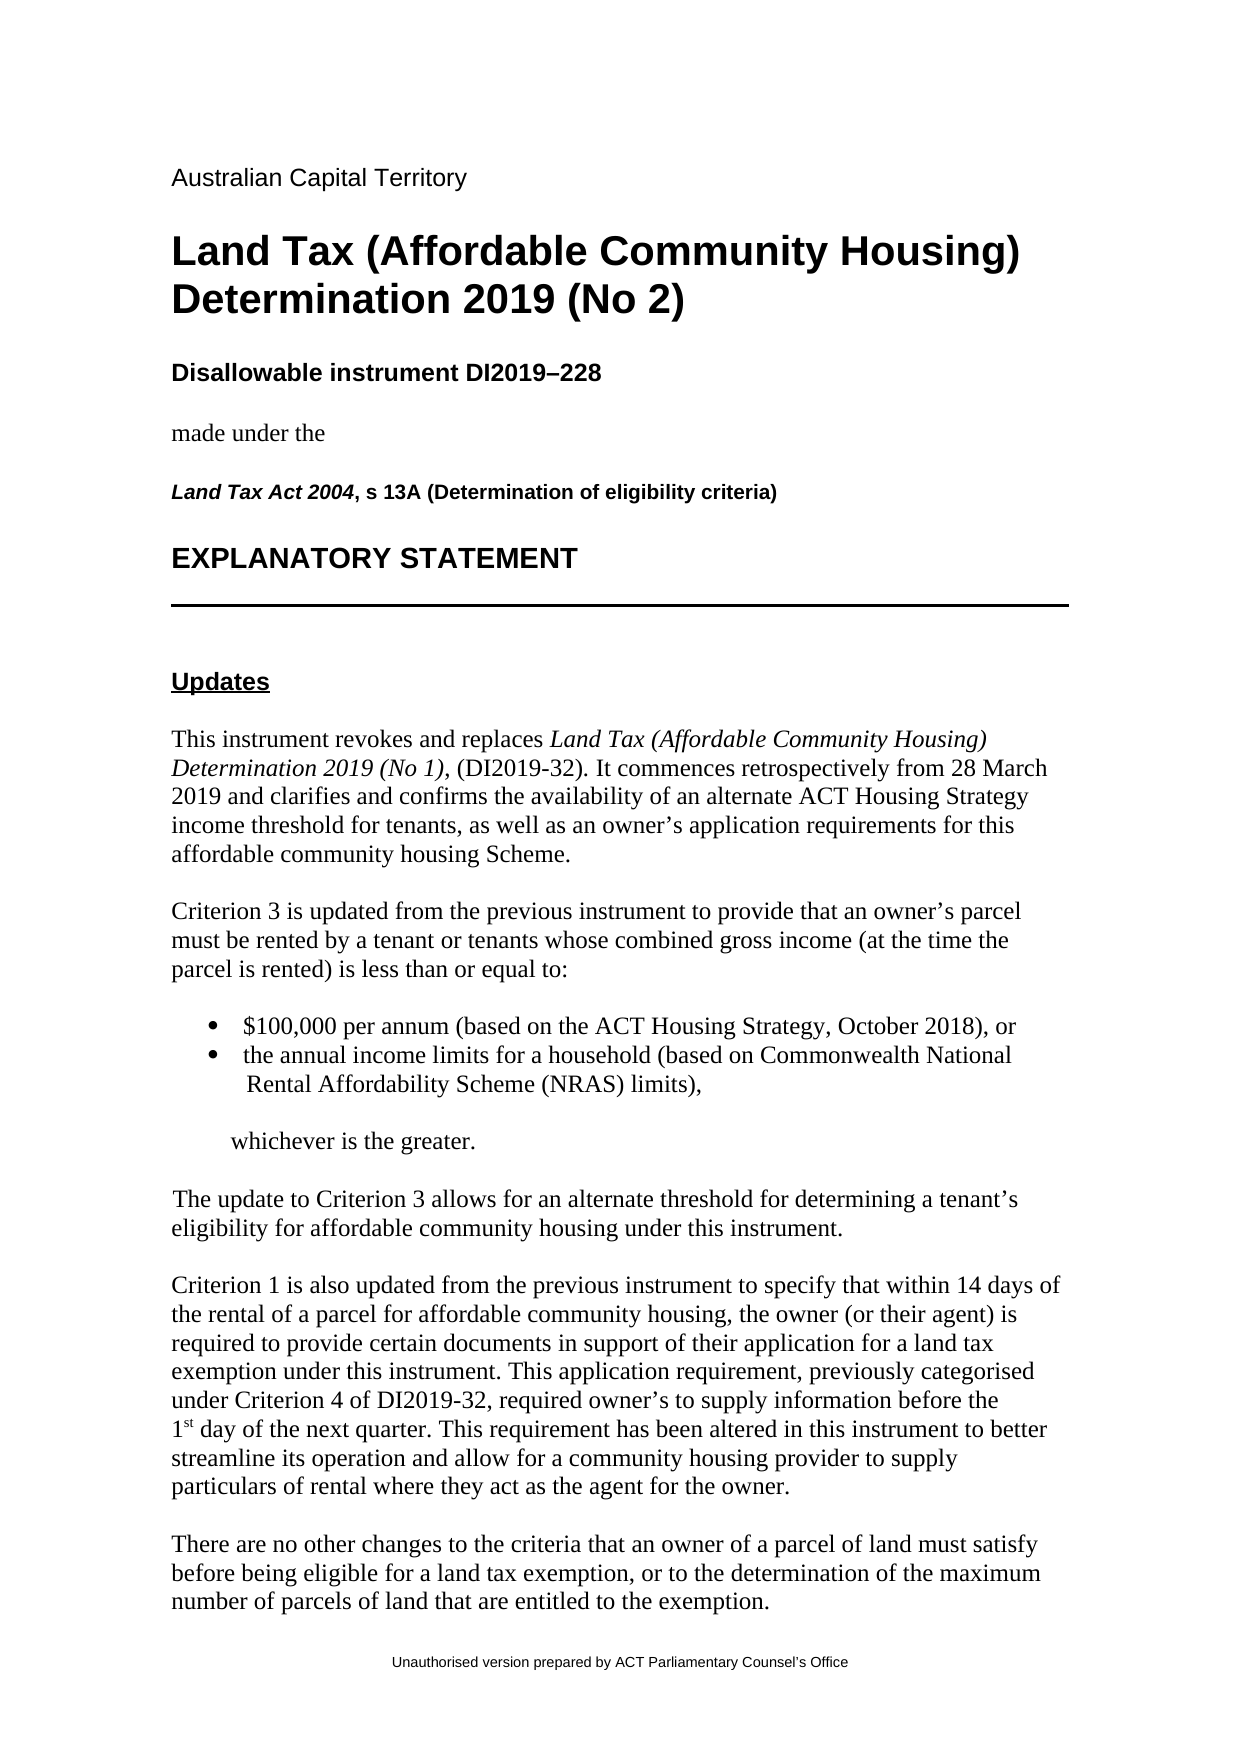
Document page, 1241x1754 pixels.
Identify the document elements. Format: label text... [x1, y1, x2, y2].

text Disallowable instrument DI2019–228 [171, 358, 1069, 387]
text made under the [171, 418, 1069, 447]
text There are no other changes to the criteria that an owner of a parcel of land must satisfy before being eligible for a land tax exemption, or to the determination of the maximum number of parcels of land that are entitled to the exemption. [171, 1529, 1069, 1615]
list the annual income limits for a household (based on Commonwealth National Rental Affordability Scheme (NRAS) limits), [209, 1040, 1069, 1098]
text Land Tax (Affordable Community Housing) Determination 2019 (No 2) [171, 227, 1069, 322]
text The update to Criterion 3 allows for an alternate threshold for determining a tenant’s eligibility for affordable community housing under this instrument. [171, 1184, 1069, 1241]
text whichever is the greater. [171, 1126, 1069, 1155]
text Criterion 3 is updated from the previous instrument to provide that an owner’s parcel must be rented by a tenant or tenants whose combined gross income (at the time the parcel is rented) is less than or equal to: [171, 896, 1069, 983]
text Land Tax Act 2004, s 13A (Determination of eligibility criteria) [171, 480, 1069, 504]
text Updates [171, 666, 1069, 695]
text EXPLANATORY STATEMENT [171, 541, 1010, 575]
text Criterion 1 is also updated from the previous instrument to specify that within 14 days of the rental of a parcel for affordable community housing, the owner (or their agent) is required to provide certain documents in support of their application for a land tax exemption under this instrument. This application requirement, previously categorised under Criterion 4 of DI2019-32, required owner’s to supply information before the 1st day of the next quarter. This requirement has been altered in this instrument to better streamline its operation and allow for a community housing provider to supply particulars of rental where they act as the agent for the owner. [171, 1270, 1069, 1500]
text This instrument revokes and replaces Land Tax (Affordable Community Housing) Determination 2019 (No 1), (DI2019-32). It commences retrospectively from 28 March 2019 and clarifies and confirms the availability of an alternate ACT Housing Strategy income threshold for tenants, as well as an owner’s application requirements for this affordable community housing Scheme. [171, 724, 1069, 868]
list $100,000 per annum (based on the ACT Housing Strategy, October 2018), or [209, 1011, 1069, 1040]
